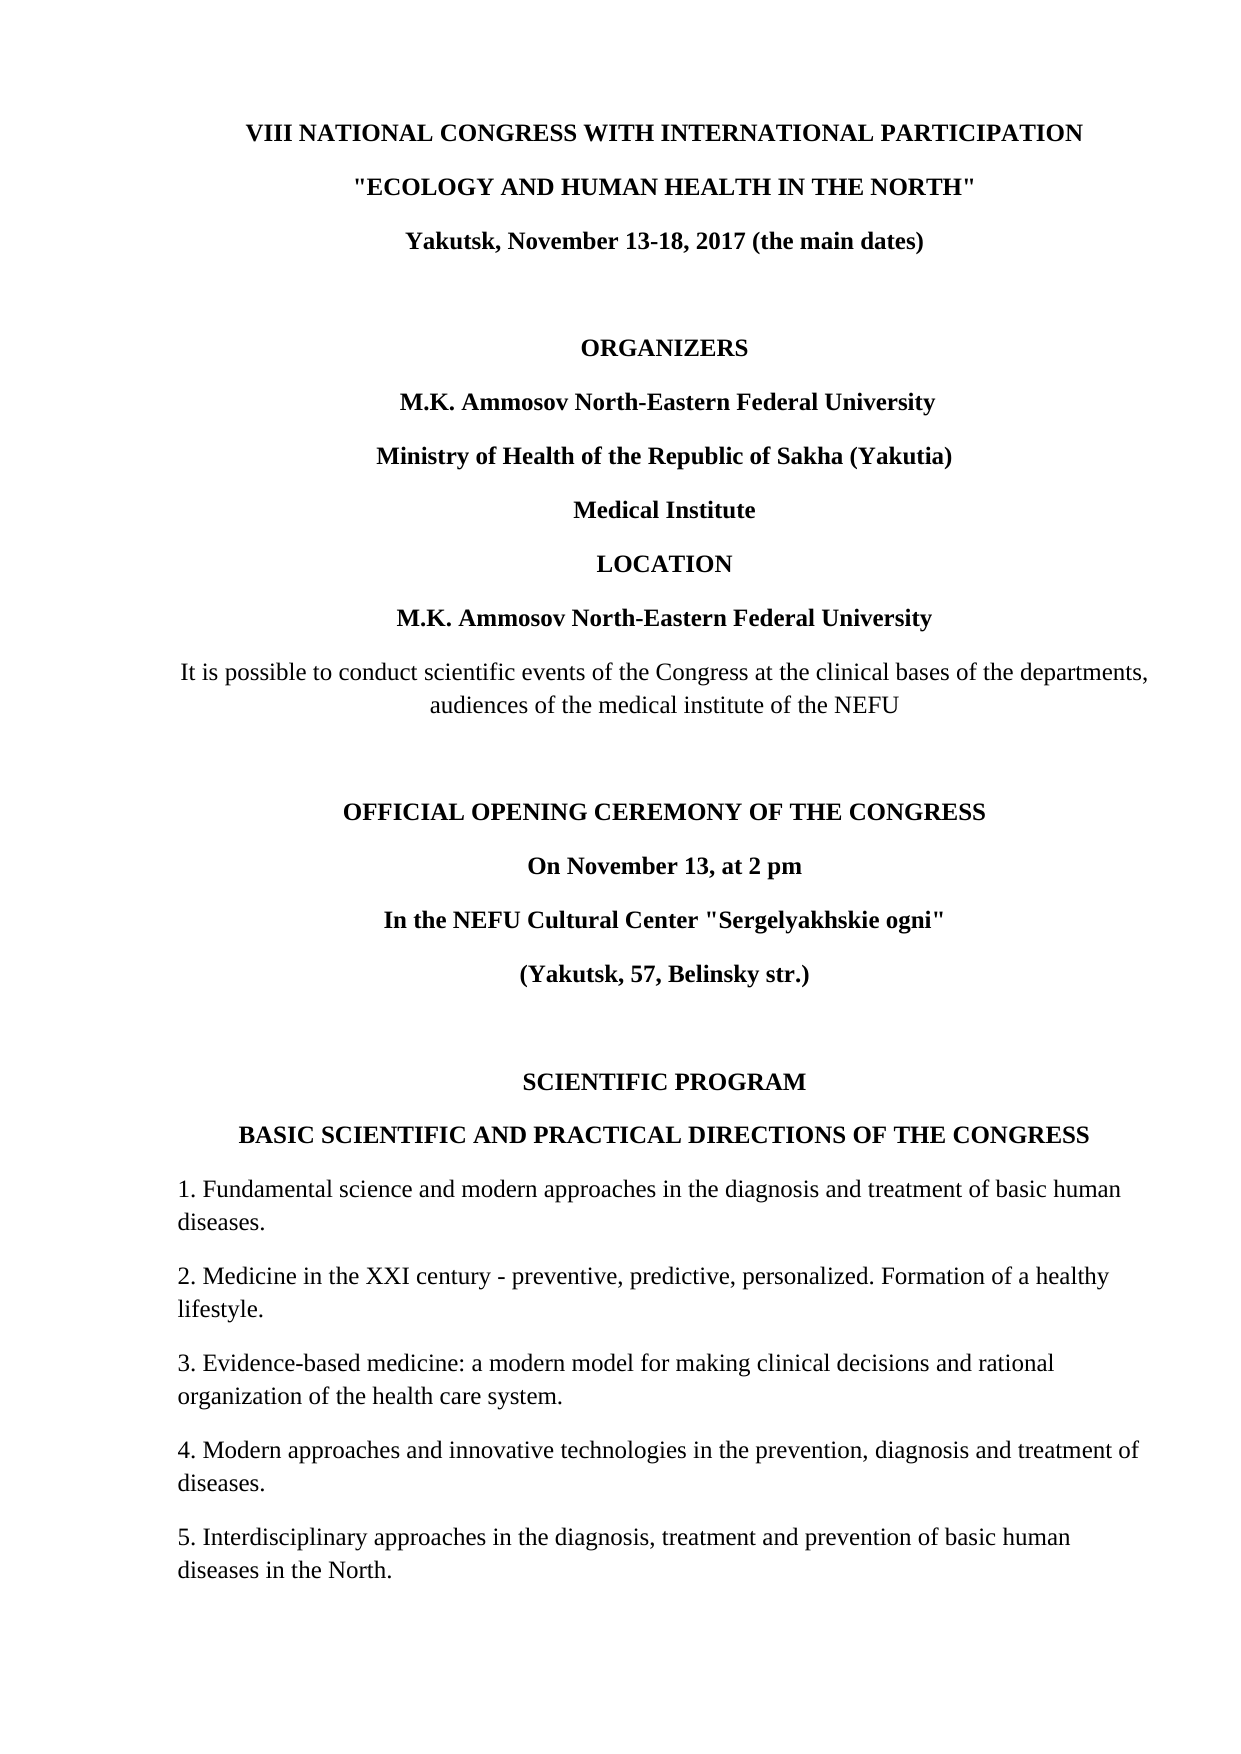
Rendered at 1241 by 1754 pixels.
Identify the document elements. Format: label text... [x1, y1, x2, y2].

text 5. Interdisciplinary approaches in the diagnosis, treatment and prevention of basic human diseases in the North. [177, 1522, 1152, 1584]
text 3. Evidence-based medicine: a modern model for making clinical decisions and rational organization of the health care system. [177, 1348, 1152, 1410]
text M.K. Ammosov North-Eastern Federal University [177, 603, 1152, 632]
text In the NEFU Cultural Center "Sergelyakhskie ogni" [177, 905, 1152, 934]
text Ministry of Health of the Republic of Sakha (Yakutia) [177, 441, 1152, 470]
text It is possible to conduct scientific events of the Congress at the clinical bases of the departments, audiences of the medical institute of the NEFU [177, 657, 1152, 718]
text 1. Fundamental science and modern approaches in the diagnosis and treatment of basic human diseases. [177, 1174, 1152, 1236]
text BASIC SCIENTIFIC AND PRACTICAL DIRECTIONS OF THE CONGRESS [177, 1121, 1152, 1149]
text LOCATION [177, 549, 1152, 578]
text Medical Institute [177, 495, 1152, 524]
text 4. Modern approaches and innovative technologies in the prevention, diagnosis and treatment of diseases. [177, 1435, 1152, 1497]
text Yakutsk, November 13-18, 2017 (the main dates) [177, 226, 1152, 254]
text OFFICIAL OPENING CEREMONY OF THE CONGRESS [177, 797, 1152, 826]
text VIII NATIONAL CONGRESS WITH INTERNATIONAL PARTICIPATION [177, 118, 1152, 147]
text On November 13, at 2 pm [177, 851, 1152, 880]
text SCIENTIFIC PROGRAM [177, 1067, 1152, 1095]
text "ECOLOGY AND HUMAN HEALTH IN THE NORTH" [177, 172, 1152, 201]
text M.K. Ammosov North-Eastern Federal University [177, 387, 1152, 416]
text 2. Medicine in the XXI century - preventive, predictive, personalized. Formation of a healthy lifestyle. [177, 1261, 1152, 1323]
text (Yakutsk, 57, Belinsky str.) [177, 959, 1152, 988]
text ORGANIZERS [177, 333, 1152, 362]
